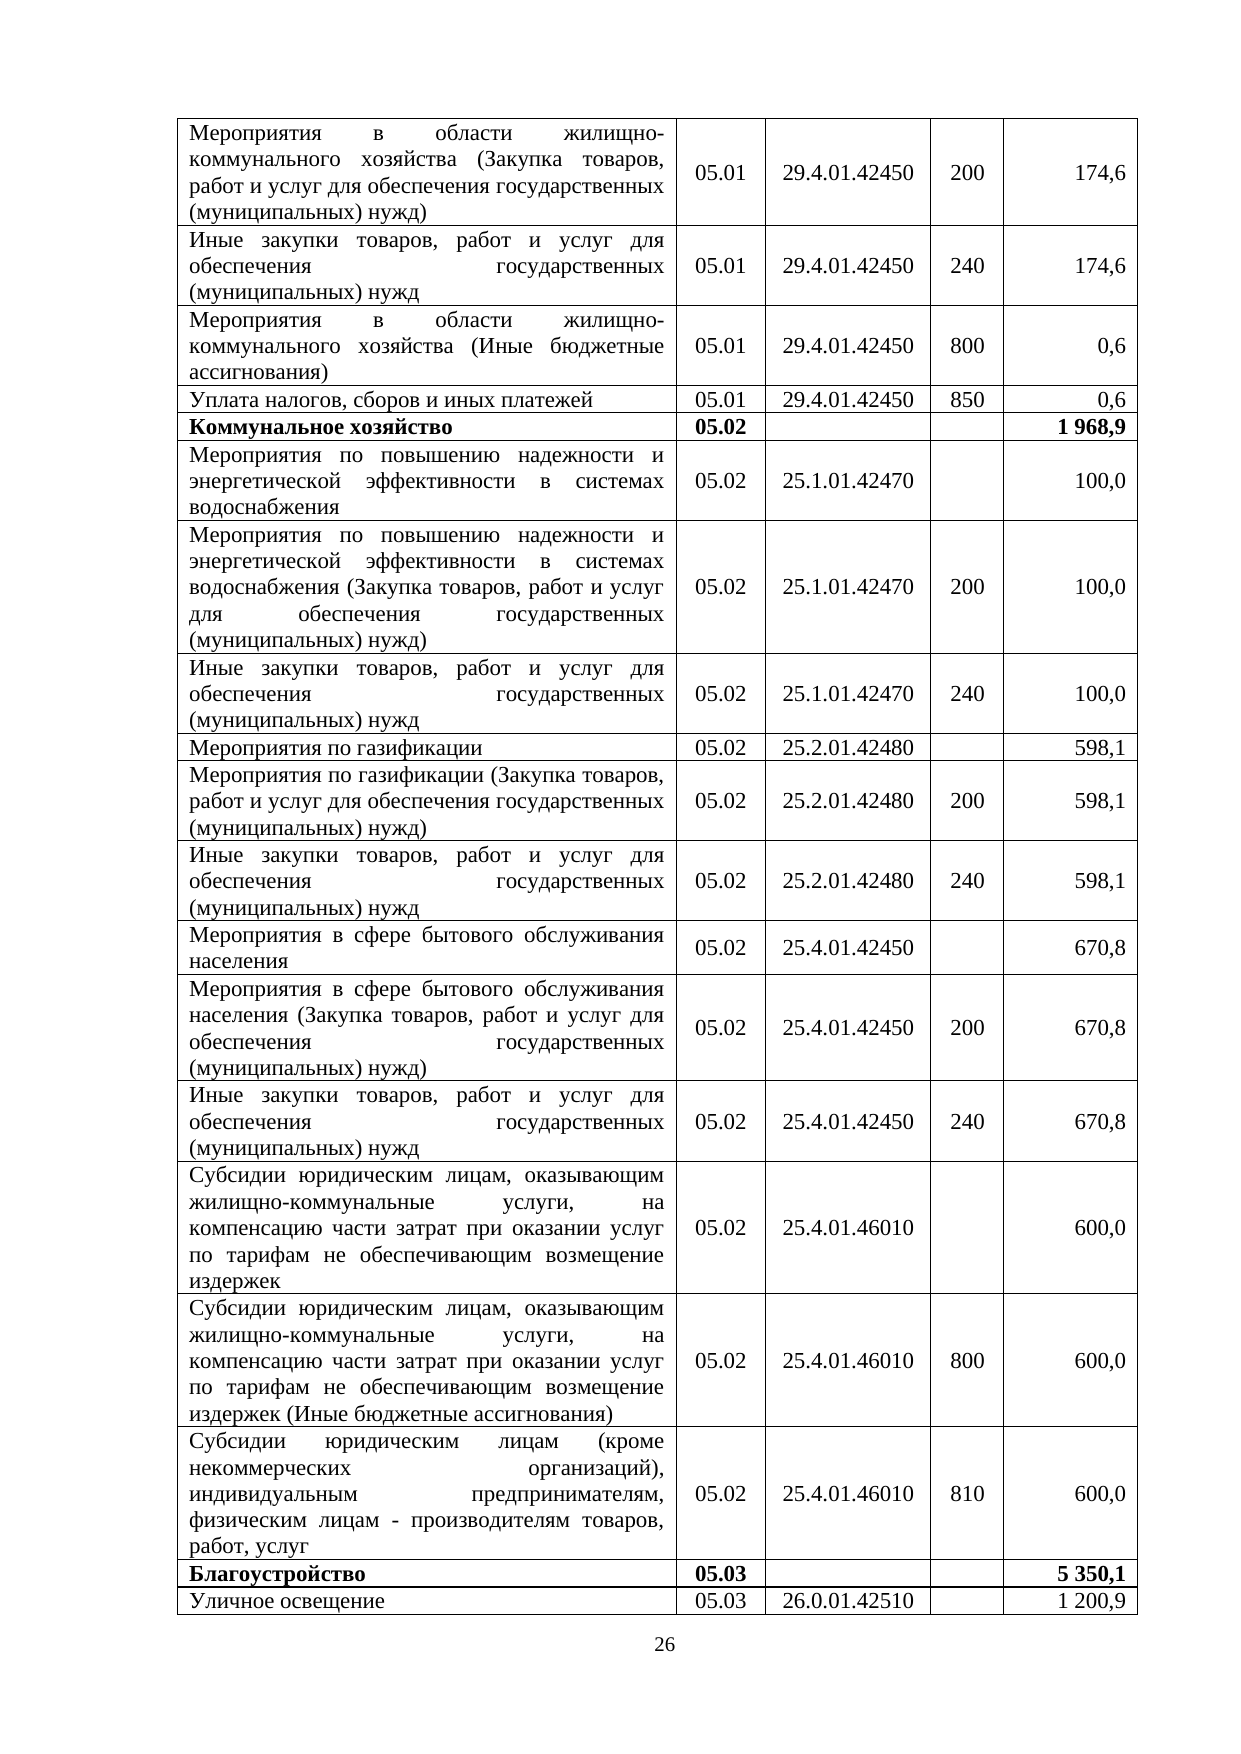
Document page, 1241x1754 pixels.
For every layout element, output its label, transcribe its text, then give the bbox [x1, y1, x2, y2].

table_cell Уплата налогов, сборов и иных платежей [178, 386, 676, 412]
table_cell 29.4.01.42450 [766, 306, 930, 385]
table_cell 1 200,9 [1004, 1588, 1137, 1614]
table_cell 800 [931, 1294, 1003, 1426]
table_cell Субсидии юридическим лицам, оказывающим жилищно-коммунальные услуги, на компенсацию части затрат при оказании услуг по тарифам не обеспечивающим возмещение издержек (Иные бюджетные ассигнования) [178, 1294, 676, 1426]
table_cell 598,1 [1004, 761, 1137, 840]
table_cell 25.4.01.46010 [766, 1162, 930, 1293]
table_cell 25.4.01.46010 [766, 1294, 930, 1426]
table_cell Мероприятия по газификации [178, 734, 676, 760]
table_cell 26.0.01.42510 [766, 1588, 930, 1614]
table_cell [766, 413, 930, 439]
table_cell Мероприятия по повышению надежности и энергетической эффективности в системах водоснабжения (Закупка товаров, работ и услуг для обеспечения государственных (муниципальных) нужд) [178, 521, 676, 652]
table_cell Мероприятия в области жилищно-коммунального хозяйства (Иные бюджетные ассигнования) [178, 306, 676, 385]
table_cell Субсидии юридическим лицам (кроме некоммерческих организаций), индивидуальным предпринимателям, физическим лицам - производителям товаров, работ, услуг [178, 1427, 676, 1559]
table_cell 174,6 [1004, 226, 1137, 305]
table_cell 598,1 [1004, 734, 1137, 760]
table_cell 800 [931, 306, 1003, 385]
table_cell 100,0 [1004, 654, 1137, 733]
table_cell 600,0 [1004, 1427, 1137, 1559]
table_cell Уличное освещение [178, 1588, 676, 1614]
table_cell Субсидии юридическим лицам, оказывающим жилищно-коммунальные услуги, на компенсацию части затрат при оказании услуг по тарифам не обеспечивающим возмещение издержек [178, 1162, 676, 1293]
table_cell Благоустройство [178, 1560, 676, 1586]
table_cell [931, 1588, 1003, 1614]
table_cell 05.02 [677, 975, 765, 1080]
table_cell 29.4.01.42450 [766, 226, 930, 305]
table_cell 240 [931, 226, 1003, 305]
table_cell 100,0 [1004, 441, 1137, 520]
table_cell [931, 413, 1003, 439]
table_cell [931, 1162, 1003, 1293]
table_cell 05.02 [677, 1294, 765, 1426]
table_cell Мероприятия по повышению надежности и энергетической эффективности в системах водоснабжения [178, 441, 676, 520]
table_cell 05.02 [677, 441, 765, 520]
table_cell [931, 1560, 1003, 1586]
table_cell [766, 1560, 930, 1586]
table_cell 05.03 [677, 1560, 765, 1586]
table_cell 05.02 [677, 1162, 765, 1293]
table_cell 05.03 [677, 1588, 765, 1614]
table_cell 29.4.01.42450 [766, 119, 930, 224]
table_cell 25.4.01.42450 [766, 975, 930, 1080]
table_cell 05.02 [677, 654, 765, 733]
table_cell 25.1.01.42470 [766, 654, 930, 733]
table_cell 25.1.01.42470 [766, 441, 930, 520]
table_cell 05.02 [677, 521, 765, 652]
table_cell 598,1 [1004, 841, 1137, 920]
table_cell 240 [931, 1081, 1003, 1161]
table_cell 05.02 [677, 1081, 765, 1161]
table_cell Иные закупки товаров, работ и услуг для обеспечения государственных (муниципальных) нужд [178, 1081, 676, 1161]
table_cell 25.4.01.46010 [766, 1427, 930, 1559]
table_cell 25.1.01.42470 [766, 521, 930, 652]
table_cell 240 [931, 841, 1003, 920]
table_cell Иные закупки товаров, работ и услуг для обеспечения государственных (муниципальных) нужд [178, 841, 676, 920]
table_cell Иные закупки товаров, работ и услуг для обеспечения государственных (муниципальных) нужд [178, 226, 676, 305]
table_cell Иные закупки товаров, работ и услуг для обеспечения государственных (муниципальных) нужд [178, 654, 676, 733]
table_cell 05.02 [677, 761, 765, 840]
table_cell [931, 734, 1003, 760]
table_cell 25.2.01.42480 [766, 734, 930, 760]
table_cell 5 350,1 [1004, 1560, 1137, 1586]
table_cell 240 [931, 654, 1003, 733]
table_cell 200 [931, 119, 1003, 224]
table_cell 0,6 [1004, 386, 1137, 412]
table_cell 200 [931, 761, 1003, 840]
table_cell [931, 921, 1003, 974]
table_cell Мероприятия в сфере бытового обслуживания населения [178, 921, 676, 974]
table_cell 05.01 [677, 306, 765, 385]
table_cell 174,6 [1004, 119, 1137, 224]
table_cell 100,0 [1004, 521, 1137, 652]
table_cell 05.02 [677, 1427, 765, 1559]
table_cell 200 [931, 521, 1003, 652]
table_cell 810 [931, 1427, 1003, 1559]
table_cell Мероприятия по газификации (Закупка товаров, работ и услуг для обеспечения государственных (муниципальных) нужд) [178, 761, 676, 840]
table_cell 05.02 [677, 734, 765, 760]
table_cell Мероприятия в области жилищно-коммунального хозяйства (Закупка товаров, работ и услуг для обеспечения государственных (муниципальных) нужд) [178, 119, 676, 224]
table_cell 25.4.01.42450 [766, 1081, 930, 1161]
table_cell 670,8 [1004, 1081, 1137, 1161]
table_cell 05.01 [677, 119, 765, 224]
table_cell 25.2.01.42480 [766, 841, 930, 920]
table_cell 05.01 [677, 226, 765, 305]
table_cell 25.4.01.42450 [766, 921, 930, 974]
table_cell 1 968,9 [1004, 413, 1137, 439]
table_cell 05.01 [677, 386, 765, 412]
table_cell Мероприятия в сфере бытового обслуживания населения (Закупка товаров, работ и услуг для обеспечения государственных (муниципальных) нужд) [178, 975, 676, 1080]
table_cell 670,8 [1004, 921, 1137, 974]
table_cell 670,8 [1004, 975, 1137, 1080]
table_cell [931, 441, 1003, 520]
table_cell 200 [931, 975, 1003, 1080]
table_cell Коммунальное хозяйство [178, 413, 676, 439]
table_cell 25.2.01.42480 [766, 761, 930, 840]
table_cell 600,0 [1004, 1162, 1137, 1293]
table_cell 600,0 [1004, 1294, 1137, 1426]
table_cell 0,6 [1004, 306, 1137, 385]
table_cell 05.02 [677, 841, 765, 920]
table_cell 850 [931, 386, 1003, 412]
table_cell 05.02 [677, 413, 765, 439]
table_cell 05.02 [677, 921, 765, 974]
table_cell 29.4.01.42450 [766, 386, 930, 412]
